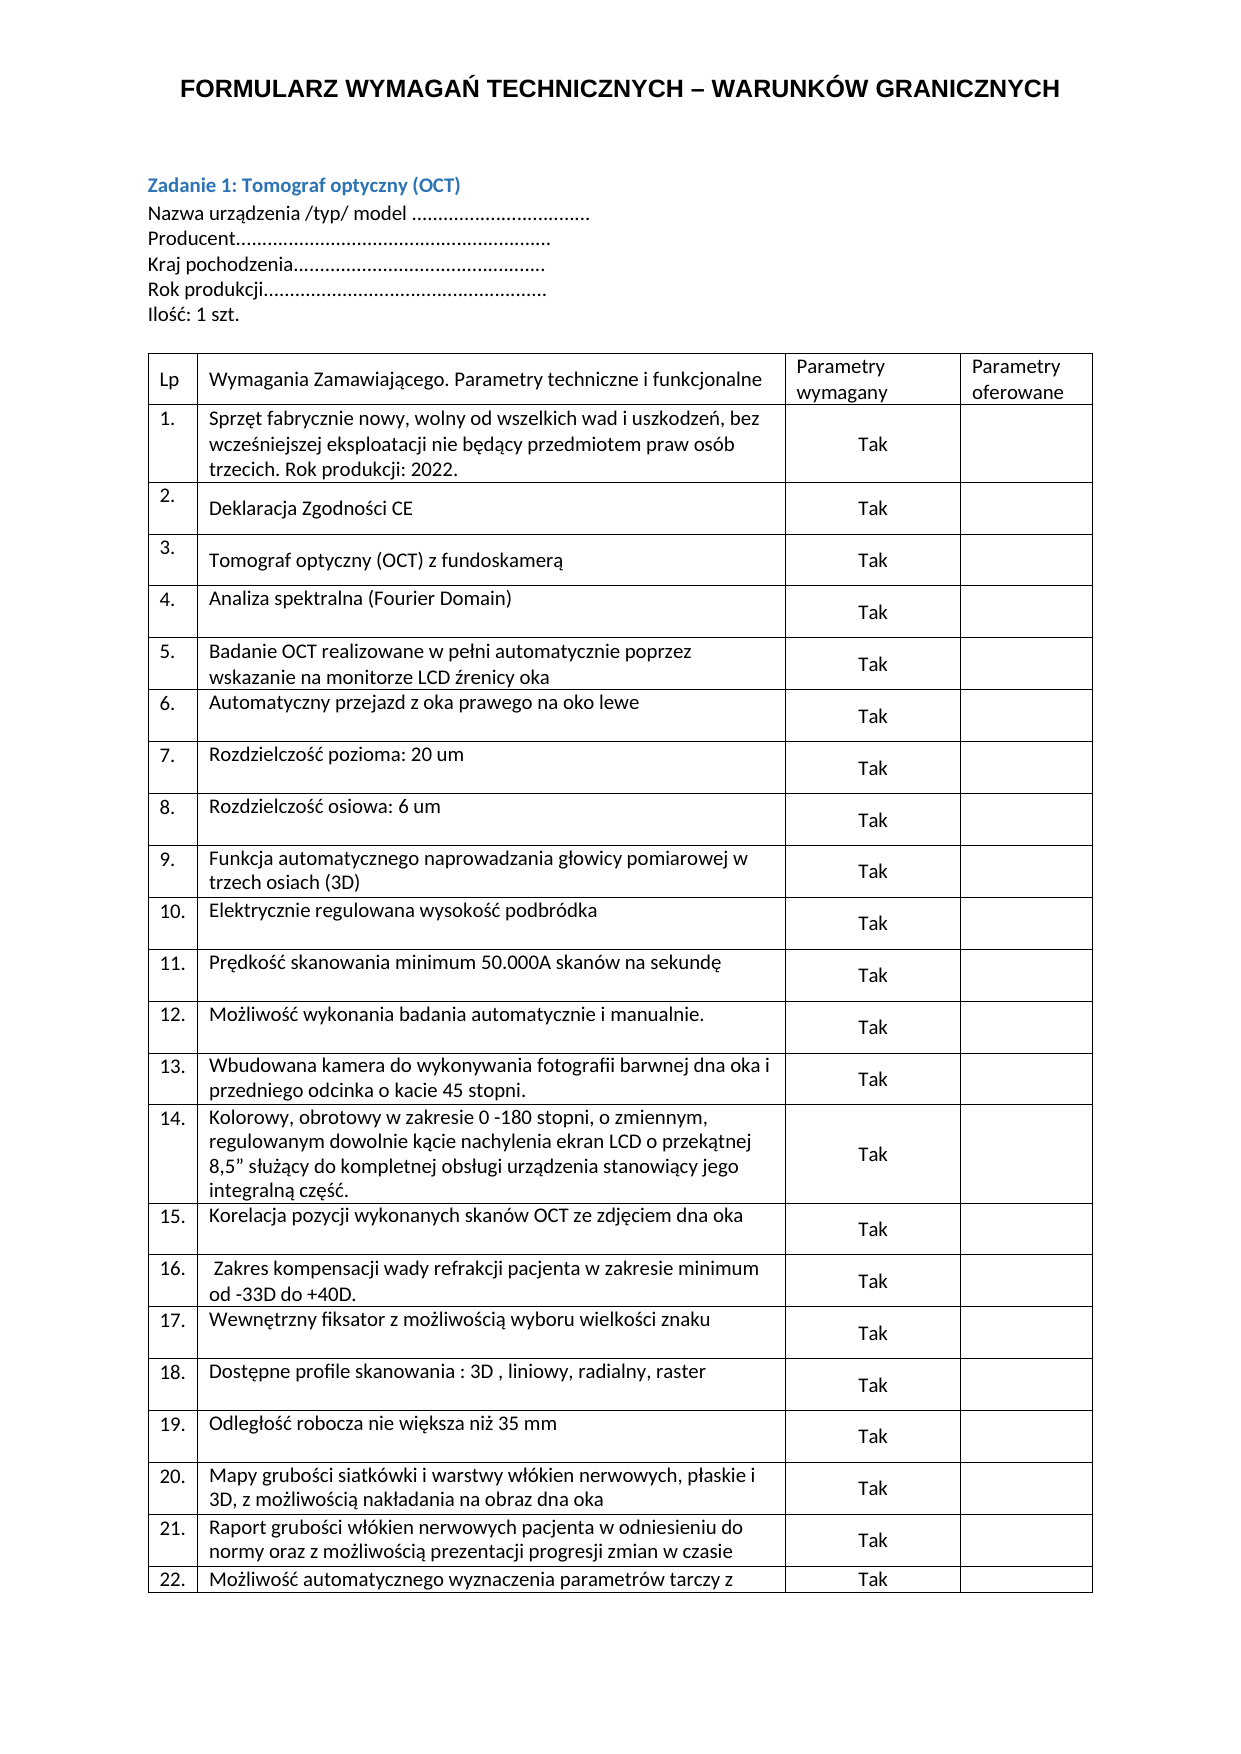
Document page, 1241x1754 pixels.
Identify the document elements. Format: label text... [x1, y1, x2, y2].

table_cell Automatyczny przejazd z oka prawego na oko lewe [198, 690, 785, 741]
table_cell [149, 1463, 159, 1514]
table_cell Tak [786, 405, 960, 482]
table_cell Zakres kompensacji wady refrakcji pacjenta w zakresie minimum od -33D do +40D. [198, 1255, 785, 1306]
table_cell [149, 794, 159, 845]
table_cell [186, 1204, 197, 1254]
table_cell Rozdzielczość osiowa: 6 um [198, 794, 785, 845]
table_cell [961, 1105, 1092, 1202]
table_cell Raport grubości włókien nerwowych pacjenta w odniesieniu do normy oraz z możliwością prezentacji progresji zmian w czasie [198, 1515, 785, 1566]
table_cell Sprzęt fabrycznie nowy, wolny od wszelkich wad i uszkodzeń, bez wcześniejszej eksploatacji nie będący przedmiotem praw osób trzecich. Rok produkcji: 2022. [198, 405, 785, 482]
table_cell Tak [786, 1204, 960, 1254]
table_cell Tak [786, 638, 960, 689]
table_cell Deklaracja Zgodności CE [198, 483, 785, 533]
table_cell [186, 535, 197, 585]
table_cell Badanie OCT realizowane w pełni automatycznie poprzez wskazanie na monitorze LCD źrenicy oka [198, 638, 785, 689]
table_cell [961, 950, 1092, 1001]
table_cell [961, 483, 1092, 533]
table_cell [961, 586, 1092, 637]
table_cell Kolorowy, obrotowy w zakresie 0 -180 stopni, o zmiennym, regulowanym dowolnie kącie nachylenia ekran LCD o przekątnej służący do kompletnej obsługi urządzenia stanowiący jego integralną część. [198, 1105, 785, 1202]
table_header Wymagania Zamawiającego. Parametry techniczne i funkcjonalne [198, 354, 785, 404]
table_cell [186, 1307, 197, 1358]
table_cell [961, 405, 1092, 482]
table_cell [186, 898, 197, 949]
table_cell [186, 950, 197, 1001]
table_cell [961, 846, 1092, 897]
table_cell [961, 535, 1092, 585]
table_cell [186, 690, 197, 741]
table_cell [186, 1515, 197, 1566]
table_cell Elektrycznie regulowana wysokość podbródka [198, 898, 785, 949]
table_cell [149, 1359, 159, 1410]
table_cell Możliwość wykonania badania automatycznie i manualnie. [198, 1002, 785, 1052]
table_cell Wbudowana kamera do wykonywania fotografii barwnej dna oka i przedniego odcinka o kacie 45 stopni. [198, 1054, 785, 1104]
table_cell [149, 1204, 159, 1254]
table_cell Tak [786, 690, 960, 741]
table_cell [149, 483, 159, 533]
table_cell Tak [786, 794, 960, 845]
table_cell [149, 638, 159, 689]
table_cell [198, 1567, 785, 1592]
table_cell [186, 1411, 197, 1462]
table_cell [149, 1054, 159, 1104]
table_cell [186, 1463, 197, 1514]
text Nazwa urządzenia /typ/ model .................................. [148, 200, 1093, 225]
table_cell [186, 1255, 197, 1306]
table_cell [961, 1002, 1092, 1052]
text Rok produkcji...................................................... [148, 276, 1093, 302]
text Zadanie 1: Tomograf optyczny (OCT) [148, 173, 1093, 198]
table_cell [149, 1105, 197, 1202]
table_cell [149, 742, 159, 793]
table_cell [186, 1567, 197, 1592]
table_cell [149, 690, 159, 741]
table_cell Funkcja automatycznego naprowadzania głowicy pomiarowej w trzech osiach (3D) [198, 846, 785, 897]
table_cell [961, 1054, 1092, 1104]
table_cell Tomograf optyczny (OCT) z fundoskamerą [198, 535, 785, 585]
table_cell [149, 586, 159, 637]
table_cell [186, 1002, 197, 1052]
table_cell [186, 742, 197, 793]
table_cell [961, 1567, 1092, 1592]
table_cell Tak [786, 898, 960, 949]
table_cell [186, 846, 197, 897]
table_cell Mapy grubości siatkówki i warstwy włókien nerwowych, płaskie i 3D, z możliwością nakładania na obraz dna oka [198, 1463, 785, 1514]
table_cell [186, 638, 197, 689]
table_cell Tak [786, 1105, 960, 1202]
table_header Parametry wymagany [786, 354, 960, 404]
table_cell Dostępne profile skanowania : 3D , liniowy, radialny, raster [198, 1359, 785, 1410]
table_cell Tak [786, 1567, 960, 1592]
table_header Lp [149, 354, 197, 404]
table_cell [149, 1567, 159, 1592]
table_cell [149, 1255, 159, 1306]
table_cell Tak [786, 535, 960, 585]
table_cell [961, 898, 1092, 949]
table_cell [961, 1307, 1092, 1358]
table_cell Tak [786, 1002, 960, 1052]
table_cell [149, 1002, 159, 1052]
table_cell [961, 1359, 1092, 1410]
table_cell Odległość robocza nie większa niż 35 mm [198, 1411, 785, 1462]
table_cell Tak [786, 1411, 960, 1462]
table_cell [149, 405, 197, 482]
table_cell [186, 483, 197, 533]
table_cell [961, 1515, 1092, 1566]
table_cell Tak [786, 950, 960, 1001]
table_cell [961, 1411, 1092, 1462]
table_cell [961, 1204, 1092, 1254]
table_cell Tak [786, 1463, 960, 1514]
table_cell Tak [786, 1359, 960, 1410]
table_cell [149, 1515, 159, 1566]
table_cell [186, 586, 197, 637]
table_cell Tak [786, 586, 960, 637]
table_cell Tak [786, 846, 960, 897]
table_cell [149, 950, 159, 1001]
text Kraj pochodzenia................................................ [148, 251, 1093, 276]
table_cell [149, 1411, 159, 1462]
table_cell [961, 1463, 1092, 1514]
table_cell Korelacja pozycji wykonanych skanów OCT ze zdjęciem dna oka [198, 1204, 785, 1254]
table_cell Analiza spektralna (Fourier Domain) [198, 586, 785, 637]
text Producent............................................................ [148, 225, 1093, 251]
table_cell [149, 898, 159, 949]
table_cell Tak [786, 1054, 960, 1104]
table_cell [961, 690, 1092, 741]
table_cell [961, 638, 1092, 689]
table_cell [186, 1359, 197, 1410]
table_cell [186, 1054, 197, 1104]
table_header Parametry oferowane [961, 354, 1092, 404]
table_cell Rozdzielczość pozioma: 20 um [198, 742, 785, 793]
table_cell Prędkość skanowania minimum 50.000A skanów na sekundę [198, 950, 785, 1001]
text Ilość: 1 szt. [148, 302, 1093, 327]
table_cell Tak [786, 1307, 960, 1358]
table_cell [961, 742, 1092, 793]
table_cell [149, 846, 159, 897]
table_cell Tak [786, 1515, 960, 1566]
table_cell Tak [786, 1255, 960, 1306]
table_cell Tak [786, 483, 960, 533]
table_cell [149, 535, 159, 585]
table_cell [149, 1307, 159, 1358]
table_cell [961, 1255, 1092, 1306]
table_cell Wewnętrzny fiksator z możliwością wyboru wielkości znaku [198, 1307, 785, 1358]
table_cell [186, 794, 197, 845]
table_cell [961, 794, 1092, 845]
table_cell Tak [786, 742, 960, 793]
